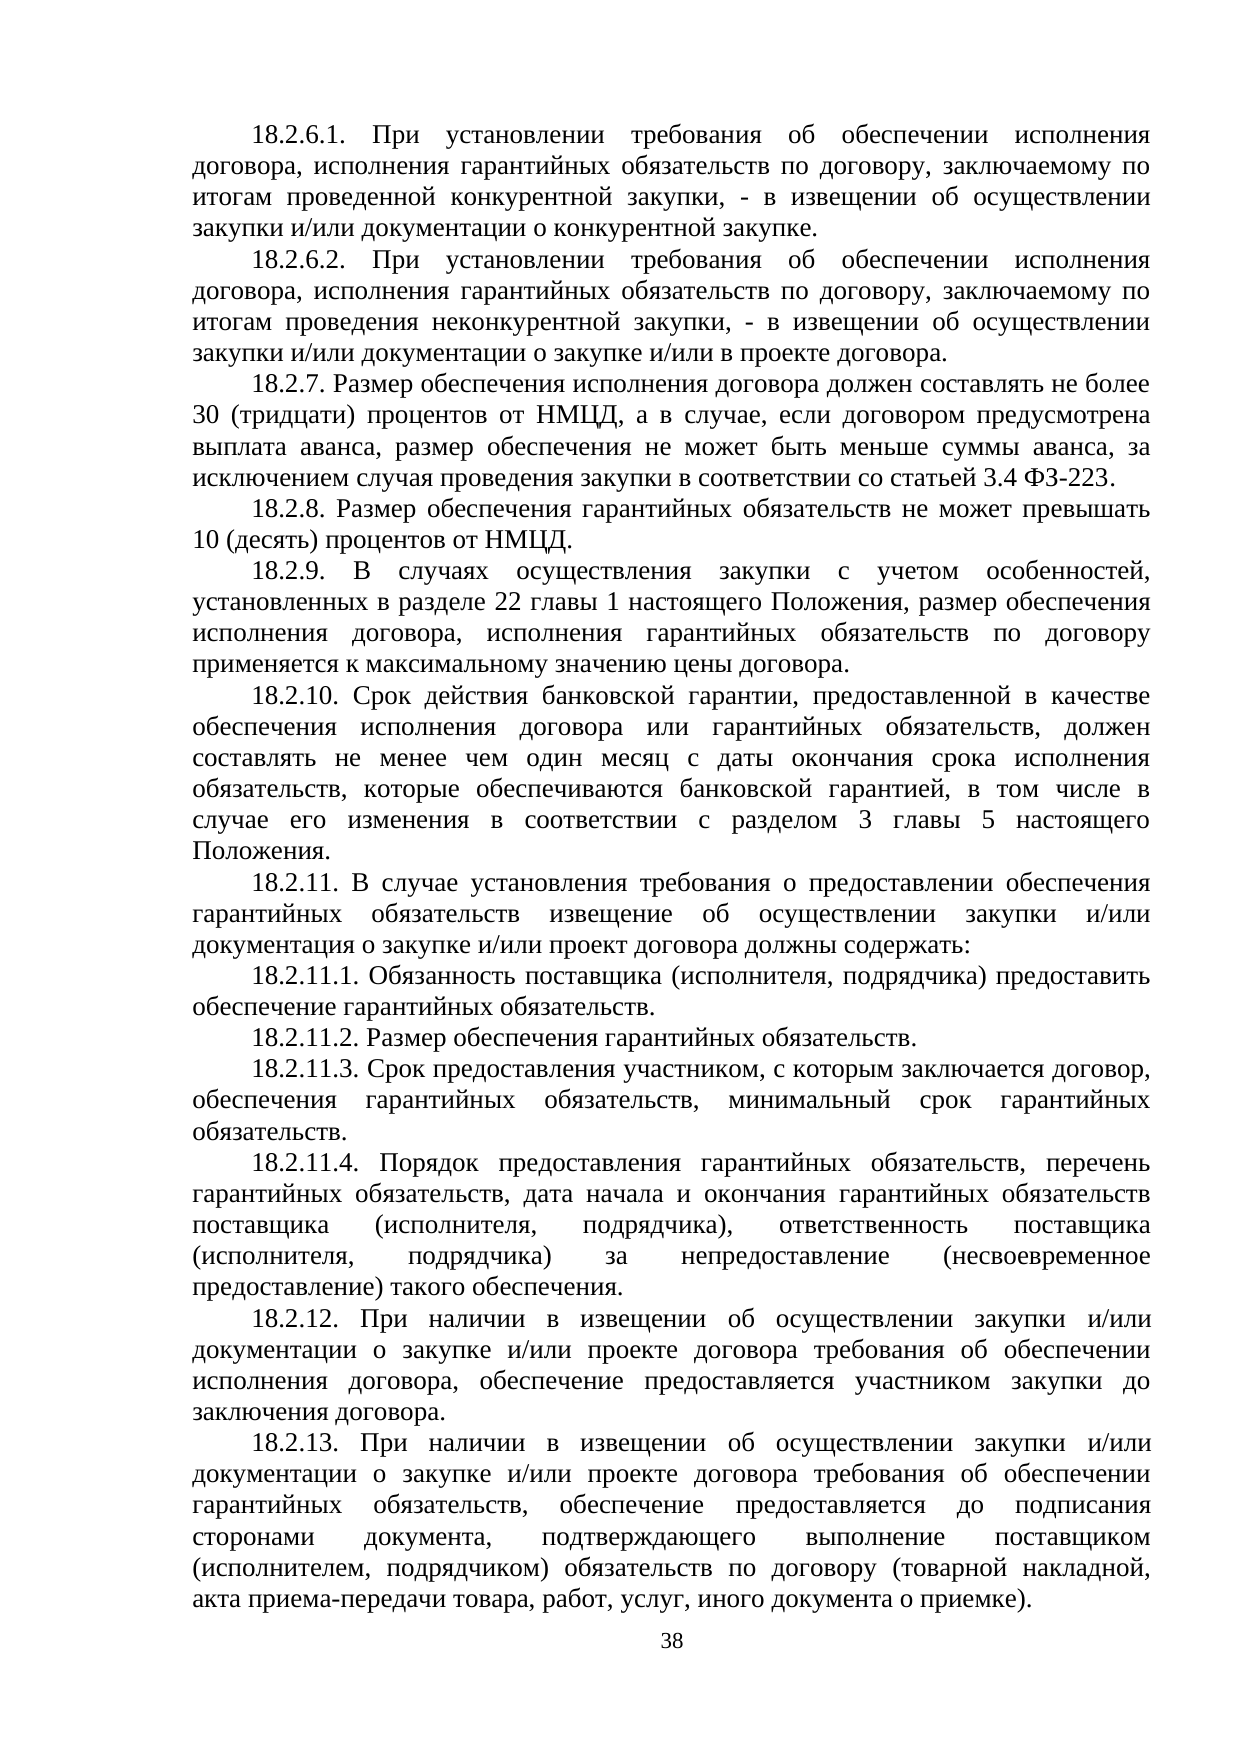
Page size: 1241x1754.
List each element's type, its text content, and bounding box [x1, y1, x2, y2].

text 18.2.8. Размер обеспечения гарантийных обязательств не может превышать 10 (десять) процентов от НМЦД. [192, 492, 1152, 554]
text 18.2.11.2. Размер обеспечения гарантийных обязательств. [192, 1021, 1152, 1052]
text 18.2.9. В случаях осуществления закупки с учетом особенностей, установленных в разделе 22 главы 1 настоящего Положения, размер обеспечения исполнения договора, исполнения гарантийных обязательств по договору применяется к максимальному значению цены договора. [192, 554, 1152, 679]
text 18.2.12. При наличии в извещении об осуществлении закупки и/или документации о закупке и/или проекте договора требования об обеспечении исполнения договора, обеспечение предоставляется участником закупки до заключения договора. [192, 1302, 1152, 1426]
text 18.2.6.1. При установлении требования об обеспечении исполнения договора, исполнения гарантийных обязательств по договору, заключаемому по итогам проведенной конкурентной закупки, - в извещении об осуществлении закупки и/или документации о конкурентной закупке. [192, 118, 1152, 243]
text 18.2.11.1. Обязанность поставщика (исполнителя, подрядчика) предоставить обеспечение гарантийных обязательств. [192, 959, 1152, 1021]
text 18.2.10. Срок действия банковской гарантии, предоставленной в качестве обеспечения исполнения договора или гарантийных обязательств, должен составлять не менее чем один месяц с даты окончания срока исполнения обязательств, которые обеспечиваются банковской гарантией, в том числе в случае его изменения в соответствии с разделом 3 главы 5 настоящего Положения. [192, 679, 1152, 866]
text 18.2.13. При наличии в извещении об осуществлении закупки и/или документации о закупке и/или проекте договора требования об обеспечении гарантийных обязательств, обеспечение предоставляется до подписания сторонами документа, подтверждающего выполнение поставщиком (исполнителем, подрядчиком) обязательств по договору (товарной накладной, акта приема-передачи товара, работ, услуг, иного документа о приемке). [192, 1426, 1152, 1613]
text 18.2.7. Размер обеспечения исполнения договора должен составлять не более 30 (тридцати) процентов от НМЦД, а в случае, если договором предусмотрена выплата аванса, размер обеспечения не может быть меньше суммы аванса, за исключением случая проведения закупки в соответствии со статьей 3.4 ФЗ-223. [192, 367, 1152, 492]
text 18.2.6.2. При установлении требования об обеспечении исполнения договора, исполнения гарантийных обязательств по договору, заключаемому по итогам проведения неконкурентной закупки, - в извещении об осуществлении закупки и/или документации о закупке и/или в проекте договора. [192, 243, 1152, 367]
text 18.2.11.4. Порядок предоставления гарантийных обязательств, перечень гарантийных обязательств, дата начала и окончания гарантийных обязательств поставщика (исполнителя, подрядчика), ответственность поставщика (исполнителя, подрядчика) за непредоставление (несвоевременное предоставление) такого обеспечения. [192, 1146, 1152, 1302]
text 18.2.11.3. Срок предоставления участником, с которым заключается договор, обеспечения гарантийных обязательств, минимальный срок гарантийных обязательств. [192, 1052, 1152, 1146]
text 18.2.11. В случае установления требования о предоставлении обеспечения гарантийных обязательств извещение об осуществлении закупки и/или документация о закупке и/или проект договора должны содержать: [192, 866, 1152, 959]
